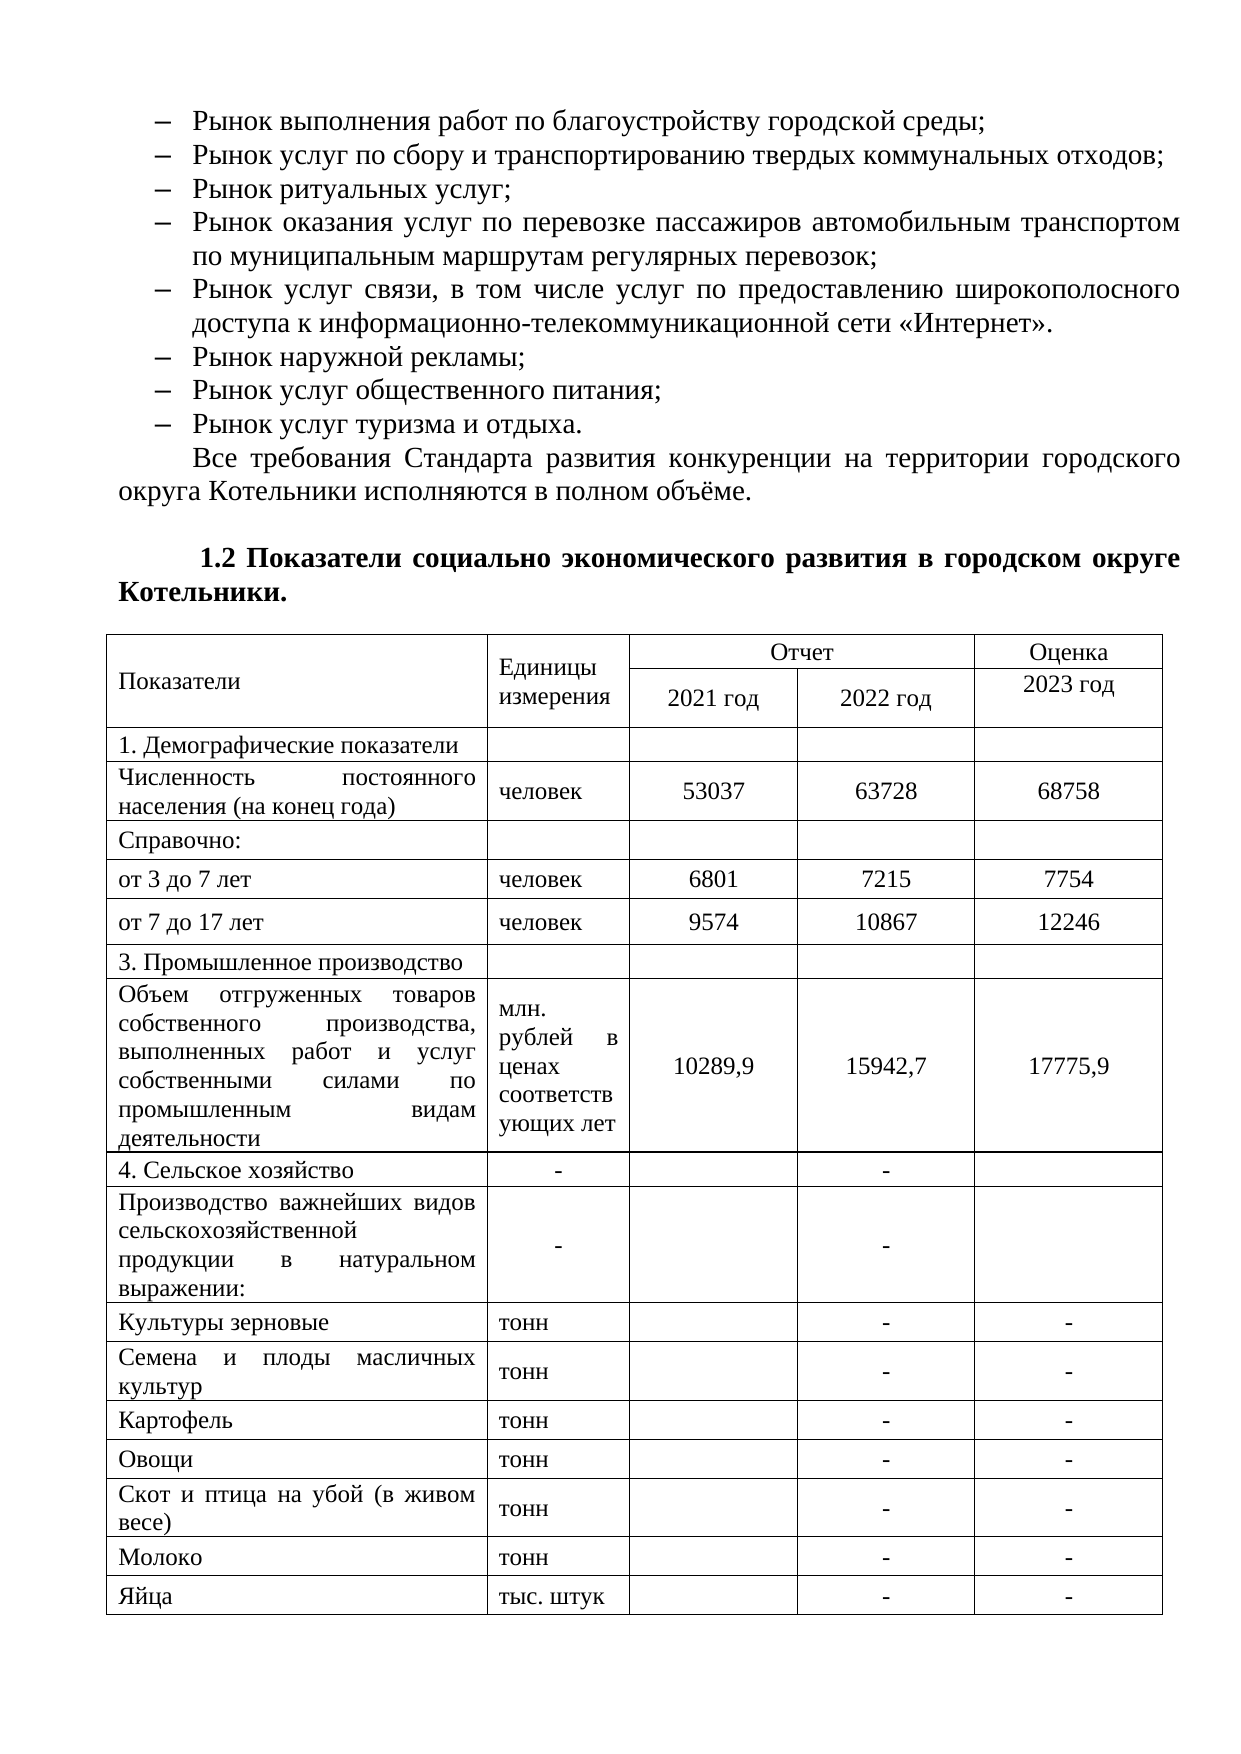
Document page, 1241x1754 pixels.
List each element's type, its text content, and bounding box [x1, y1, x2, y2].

table_cell [630, 1401, 797, 1438]
table_cell [488, 945, 629, 978]
table_cell 68758 [975, 762, 1162, 819]
table_header Отчет [630, 635, 974, 668]
table_cell Численность постоянного населения (на конец года) [107, 762, 487, 819]
table_cell [488, 728, 629, 761]
table_cell Яйца [107, 1576, 487, 1614]
table_cell - [488, 1187, 629, 1302]
table_cell 3. Промышленное производство [107, 945, 487, 978]
table_cell Производство важнейших видов сельскохозяйственной продукции в натуральном выражении: [107, 1187, 487, 1302]
table_cell - [798, 1153, 974, 1186]
list Рынок услуг по сбору и транспортированию твердых коммунальных отходов; [154, 137, 1181, 171]
table_cell - [975, 1401, 1162, 1438]
table_cell [630, 1576, 797, 1614]
table_cell 7215 [798, 860, 974, 898]
table_cell 10289,9 [630, 979, 797, 1151]
table_cell - [975, 1537, 1162, 1575]
table_cell [630, 1479, 797, 1536]
table_cell Семена и плоды масличных культур [107, 1342, 487, 1399]
table_cell от 7 до 17 лет [107, 899, 487, 943]
table_cell - [975, 1440, 1162, 1478]
table_cell 7754 [975, 860, 1162, 898]
table_cell 15942,7 [798, 979, 974, 1151]
table_cell 53037 [630, 762, 797, 819]
list Рынок ритуальных услуг; [154, 171, 1181, 204]
table_cell человек [488, 899, 629, 943]
table_cell - [975, 1479, 1162, 1536]
table_cell [630, 1303, 797, 1341]
table_cell млн. рублей в ценах соответствующих лет [488, 979, 629, 1151]
table_cell 4. Сельское хозяйство [107, 1153, 487, 1186]
table_cell Культуры зерновые [107, 1303, 487, 1341]
table_cell - [798, 1537, 974, 1575]
table_cell 63728 [798, 762, 974, 819]
table_cell [630, 728, 797, 761]
table_cell - [798, 1187, 974, 1302]
table_cell - [975, 1342, 1162, 1399]
table_cell [798, 945, 974, 978]
table_cell - [798, 1342, 974, 1399]
table_header Единицы измерения [488, 635, 629, 727]
table_cell - [975, 1303, 1162, 1341]
table_cell тонн [488, 1479, 629, 1536]
table_cell [798, 821, 974, 859]
table_cell человек [488, 762, 629, 819]
table_cell [630, 1537, 797, 1575]
table_cell 12246 [975, 899, 1162, 943]
table_cell Картофель [107, 1401, 487, 1438]
table_cell [975, 821, 1162, 859]
table_cell Овощи [107, 1440, 487, 1478]
table_cell [630, 945, 797, 978]
table_cell - [798, 1401, 974, 1438]
table_cell от 3 до 7 лет [107, 860, 487, 898]
table_cell [630, 1342, 797, 1399]
table_cell 2021 год [630, 669, 797, 727]
table_cell 2022 год [798, 669, 974, 727]
text Все требования Стандарта развития конкуренции на территории городского округа Котельники исполняются в полном объёме. [118, 440, 1181, 507]
text 1.2 Показатели социально экономического развития в городском округе Котельники. [118, 540, 1181, 607]
table_cell [488, 821, 629, 859]
table_cell - [798, 1303, 974, 1341]
table_cell [630, 1440, 797, 1478]
table_cell [630, 821, 797, 859]
table_cell Объем отгруженных товаров собственного производства, выполненных работ и услуг собственными силами по промышленным видам деятельности [107, 979, 487, 1151]
table_header Показатели [107, 635, 487, 727]
table_cell [975, 945, 1162, 978]
table_cell тонн [488, 1401, 629, 1438]
table_cell [975, 1187, 1162, 1302]
table_cell Молоко [107, 1537, 487, 1575]
table_cell тонн [488, 1440, 629, 1478]
list Рынок услуг туризма и отдыха. [154, 406, 1181, 440]
table_cell [630, 1153, 797, 1186]
list Рынок оказания услуг по перевозке пассажиров автомобильным транспортом по муниципальным маршрутам регулярных перевозок; [154, 204, 1181, 272]
table_cell тонн [488, 1342, 629, 1399]
list Рынок выполнения работ по благоустройству городской среды; [154, 103, 1181, 137]
table_cell - [975, 1576, 1162, 1614]
table_cell 6801 [630, 860, 797, 898]
list Рынок услуг общественного питания; [154, 372, 1181, 406]
table_cell тыс. штук [488, 1576, 629, 1614]
table_cell - [798, 1440, 974, 1478]
table_cell [798, 728, 974, 761]
table_cell [630, 1187, 797, 1302]
table_cell [975, 728, 1162, 761]
table_cell человек [488, 860, 629, 898]
table_cell [975, 1153, 1162, 1186]
table_cell Скот и птица на убой (в живом весе) [107, 1479, 487, 1536]
table_cell 9574 [630, 899, 797, 943]
table_cell - [488, 1153, 629, 1186]
table_cell 17775,9 [975, 979, 1162, 1151]
table_cell тонн [488, 1303, 629, 1341]
table_cell Справочно: [107, 821, 487, 859]
table_cell 10867 [798, 899, 974, 943]
table_cell - [798, 1479, 974, 1536]
table_cell 2023 год [975, 669, 1162, 727]
table_cell тонн [488, 1537, 629, 1575]
list Рынок услуг связи, в том числе услуг по предоставлению широкополосного доступа к информационно-телекоммуникационной сети «Интернет». [154, 272, 1181, 339]
list Рынок наружной рекламы; [154, 339, 1181, 372]
table_cell 1. Демографические показатели [107, 728, 487, 761]
table_header Оценка [975, 635, 1162, 668]
table_cell - [798, 1576, 974, 1614]
